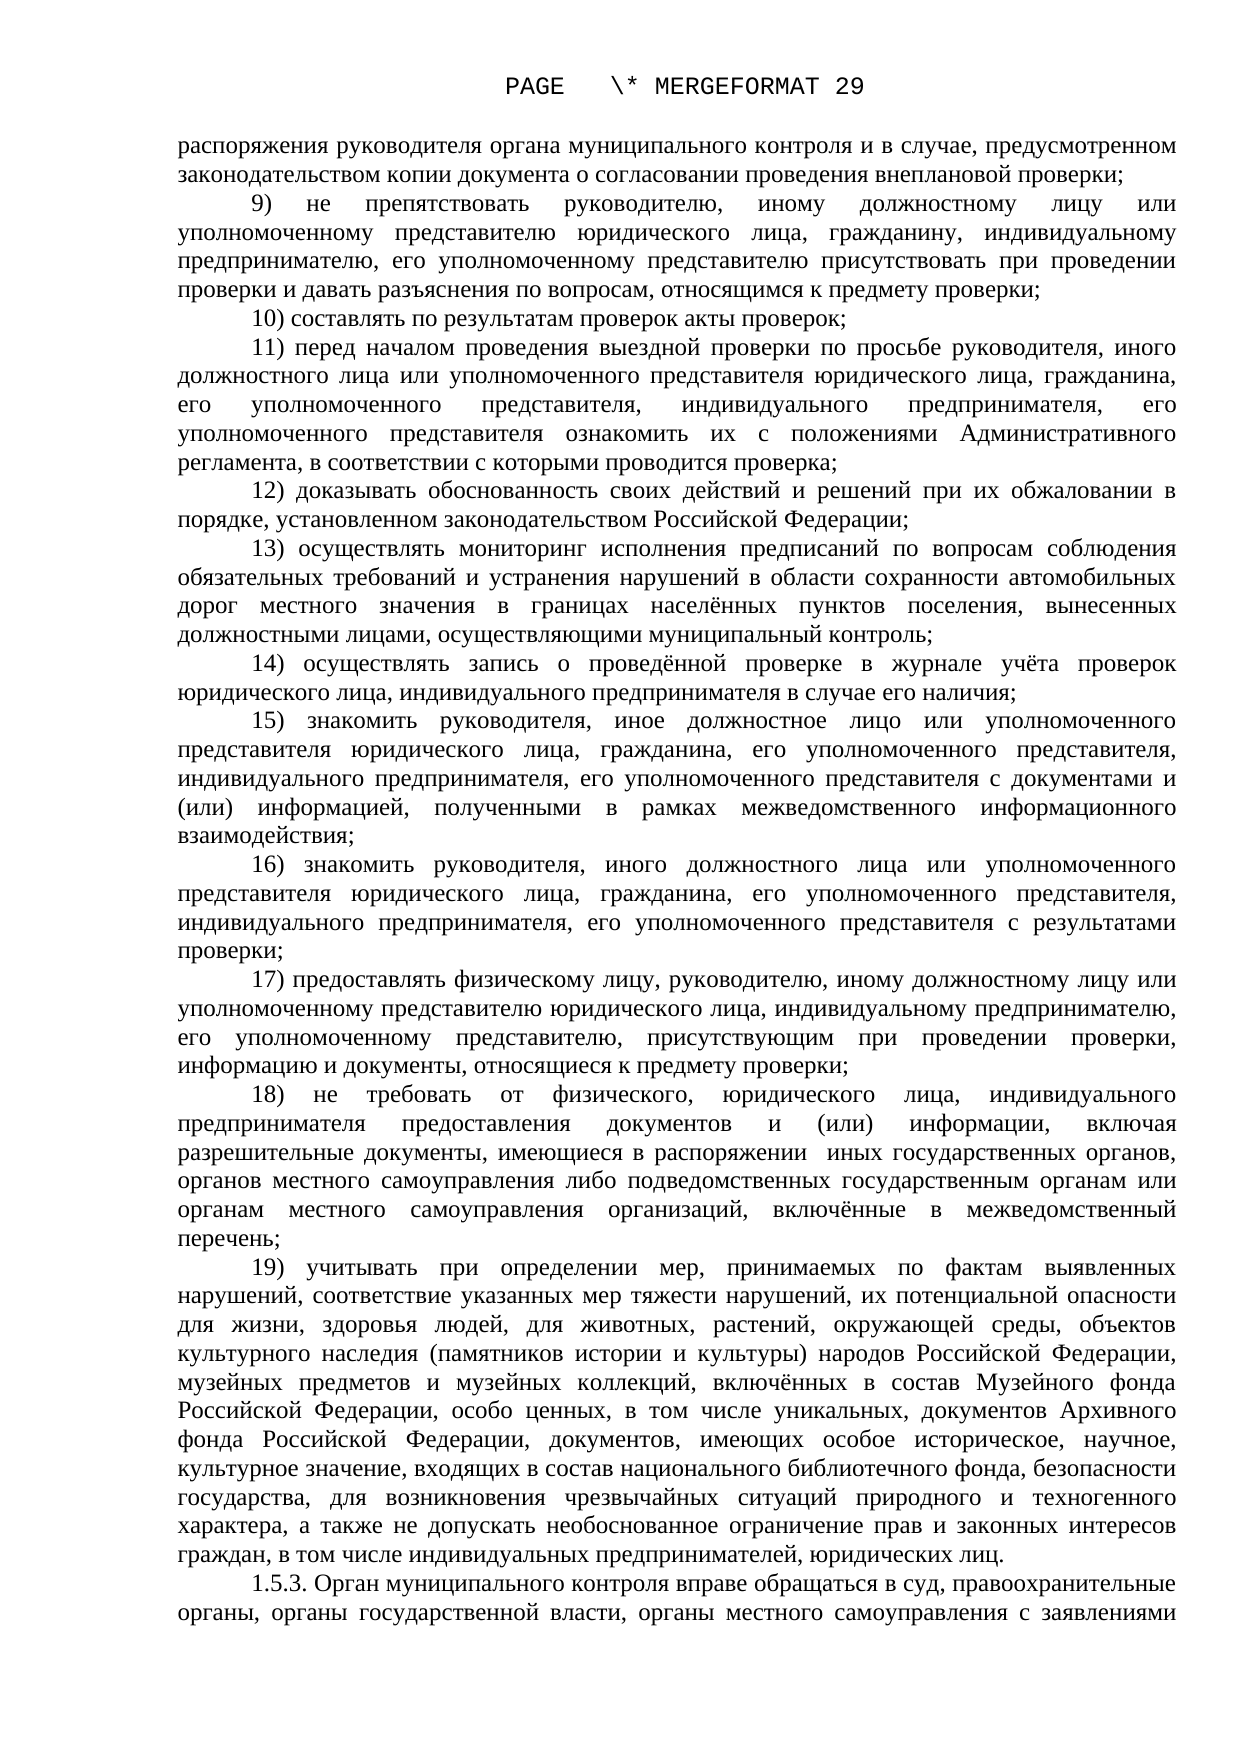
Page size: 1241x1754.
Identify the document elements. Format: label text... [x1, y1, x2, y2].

text 19) учитывать при определении мер, принимаемых по фактам выявленных нарушений, соответствие указанных мер тяжести нарушений, их потенциальной опасности для жизни, здоровья людей, для животных, растений, окружающей среды, объектов культурного наследия (памятников истории и культуры) народов Российской Федерации, музейных предметов и музейных коллекций, включённых в состав Музейного фонда Российской Федерации, особо ценных, в том числе уникальных, документов Архивного фонда Российской Федерации, документов, имеющих особое историческое, научное, культурное значение, входящих в состав национального библиотечного фонда, безопасности государства, для возникновения чрезвычайных ситуаций природного и техногенного характера, а также не допускать необоснованное ограничение прав и законных интересов граждан, в том числе индивидуальных предпринимателей, юридических лиц. [177, 1252, 1177, 1568]
text 9) не препятствовать руководителю, иному должностному лицу или уполномоченному представителю юридического лица, гражданину, индивидуальному предпринимателю, его уполномоченному представителю присутствовать при проведении проверки и давать разъяснения по вопросам, относящимся к предмету проверки; [177, 188, 1177, 303]
text 15) знакомить руководителя, иное должностное лицо или уполномоченного представителя юридического лица, гражданина, его уполномоченного представителя, индивидуального предпринимателя, его уполномоченного представителя с документами и (или) информацией, полученными в рамках межведомственного информационного взаимодействия; [177, 706, 1177, 849]
text 18) не требовать от физического, юридического лица, индивидуального предпринимателя предоставления документов и (или) информации, включая разрешительные документы, имеющиеся в распоряжении иных государственных органов, органов местного самоуправления либо подведомственных государственным органам или органам местного самоуправления организаций, включённые в межведомственный перечень; [177, 1079, 1177, 1252]
text 16) знакомить руководителя, иного должностного лица или уполномоченного представителя юридического лица, гражданина, его уполномоченного представителя, индивидуального предпринимателя, его уполномоченного представителя с результатами проверки; [177, 849, 1177, 964]
text 10) составлять по результатам проверок акты проверок; [177, 303, 1177, 332]
text 12) доказывать обоснованность своих действий и решений при их обжаловании в порядке, установленном законодательством Российской Федерации; [177, 476, 1177, 533]
text 17) предоставлять физическому лицу, руководителю, иному должностному лицу или уполномоченному представителю юридического лица, индивидуальному предпринимателю, его уполномоченному представителю, присутствующим при проведении проверки, информацию и документы, относящиеся к предмету проверки; [177, 964, 1177, 1079]
text 13) осуществлять мониторинг исполнения предписаний по вопросам соблюдения обязательных требований и устранения нарушений в области сохранности автомобильных дорог местного значения в границах населённых пунктов поселения, вынесенных должностными лицами, осуществляющими муниципальный контроль; [177, 533, 1177, 648]
text 14) осуществлять запись о проведённой проверке в журнале учёта проверок юридического лица, индивидуального предпринимателя в случае его наличия; [177, 648, 1177, 706]
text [177, 1568, 1177, 1626]
text 11) перед началом проведения выездной проверки по просьбе руководителя, иного должностного лица или уполномоченного представителя юридического лица, гражданина, его уполномоченного представителя, индивидуального предпринимателя, его уполномоченного представителя ознакомить их с положениями Административного регламента, в соответствии с которыми проводится проверка; [177, 332, 1177, 476]
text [177, 131, 1177, 188]
